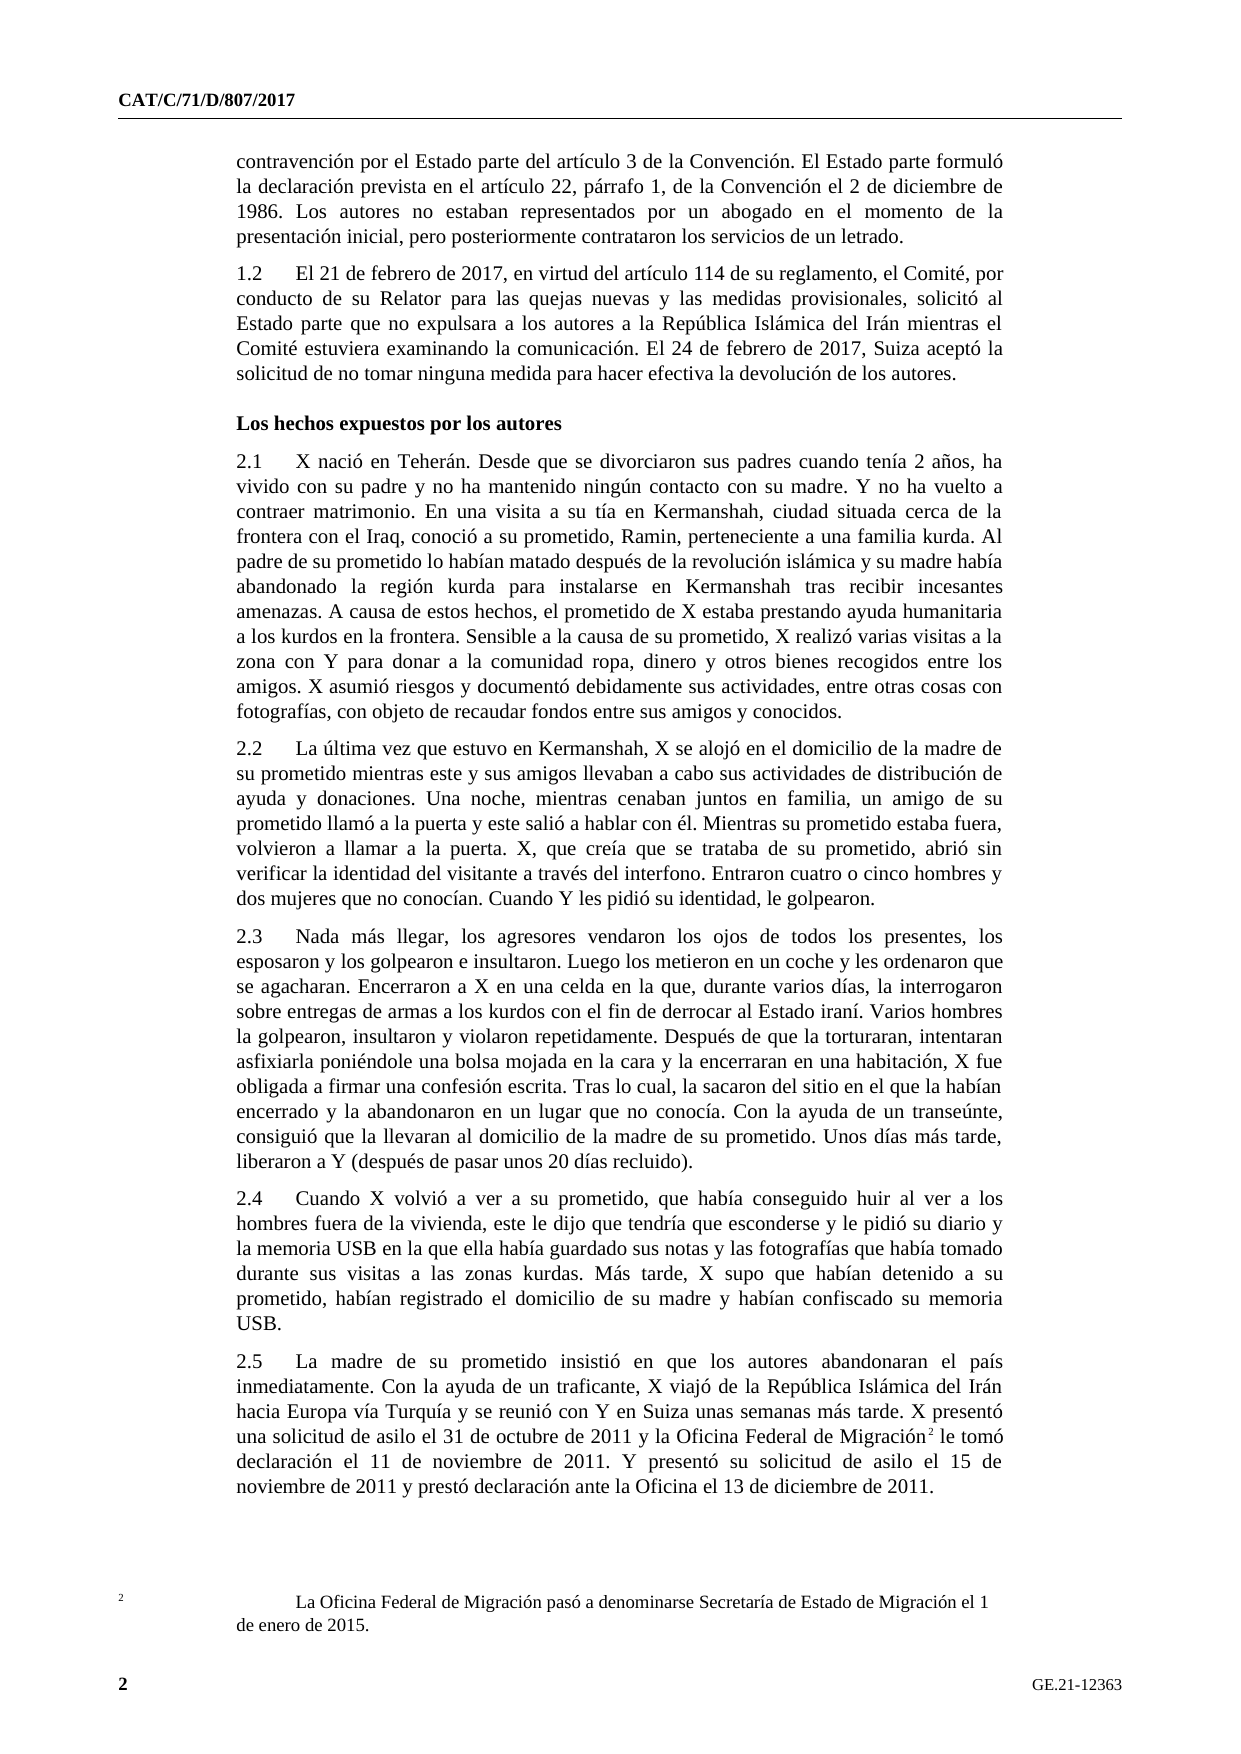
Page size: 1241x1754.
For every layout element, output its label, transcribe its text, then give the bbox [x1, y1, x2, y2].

text Los hechos expuestos por los autores [118, 410, 1004, 435]
text 2.4 Cuando X volvió a ver a su prometido, que había conseguido huir al ver a los hombres fuera de la vivienda, este le dijo que tendría que esconderse y le pidió su diario y la memoria USB en la que ella había guardado sus notas y las fotografías que había tomado durante sus visitas a las zonas kurdas. Más tarde, X supo que habían detenido a su prometido, habían registrado el domicilio de su madre y habían confiscado su memoria USB. [236, 1185, 1004, 1335]
text 2.5 La madre de su prometido insistió en que los autores abandonaran el país inmediatamente. Con la ayuda de un traficante, X viajó de la República Islámica del Irán hacia Europa vía Turquía y se reunió con Y en Suiza unas semanas más tarde. X presentó una solicitud de asilo el 31 de octubre de 2011 y la Oficina Federal de Migración le tomó declaración el 11 de noviembre de 2011. Y presentó su solicitud de asilo el 15 de noviembre de 2011 y prestó declaración ante la Oficina el 13 de diciembre de 2011. [236, 1348, 1004, 1498]
text 2.3 Nada más llegar, los agresores vendaron los ojos de todos los presentes, los esposaron y los golpearon e insultaron. Luego los metieron en un coche y les ordenaron que se agacharan. Encerraron a X en una celda en la que, durante varios días, la interrogaron sobre entregas de armas a los kurdos con el fin de derrocar al Estado iraní. Varios hombres la golpearon, insultaron y violaron repetidamente. Después de que la torturaran, intentaran asfixiarla poniéndole una bolsa mojada en la cara y la encerraran en una habitación, X fue obligada a firmar una confesión escrita. Tras lo cual, la sacaron del sitio en el que la habían encerrado y la abandonaron en un lugar que no conocía. Con la ayuda de un transeúnte, consiguió que la llevaran al domicilio de la madre de su prometido. Unos días más tarde, liberaron a Y (después de pasar unos 20 días recluido). [236, 923, 1004, 1173]
text 2.2 La última vez que estuvo en Kermanshah, X se alojó en el domicilio de la madre de su prometido mientras este y sus amigos llevaban a cabo sus actividades de distribución de ayuda y donaciones. Una noche, mientras cenaban juntos en familia, un amigo de su prometido llamó a la puerta y este salió a hablar con él. Mientras su prometido estaba fuera, volvieron a llamar a la puerta. X, que creía que se trataba de su prometido, abrió sin verificar la identidad del visitante a través del interfono. Entraron cuatro o cinco hombres y dos mujeres que no conocían. Cuando Y les pidió su identidad, le golpearon. [236, 735, 1004, 910]
text 2.1 X nació en Teherán. Desde que se divorciaron sus padres cuando tenía 2 años, ha vivido con su padre y no ha mantenido ningún contacto con su madre. Y no ha vuelto a contraer matrimonio. En una visita a su tía en Kermanshah, ciudad situada cerca de la frontera con el Iraq, conoció a su prometido, Ramin, perteneciente a una familia kurda. Al padre de su prometido lo habían matado después de la revolución islámica y su madre había abandonado la región kurda para instalarse en Kermanshah tras recibir incesantes amenazas. A causa de estos hechos, el prometido de X estaba prestando ayuda humanitaria a los kurdos en la frontera. Sensible a la causa de su prometido, X realizó varias visitas a la zona con Y para donar a la comunidad ropa, dinero y otros bienes recogidos entre los amigos. X asumió riesgos y documentó debidamente sus actividades, entre otras cosas con fotografías, con objeto de recaudar fondos entre sus amigos y conocidos. [236, 448, 1004, 723]
text 1.2 El 21 de febrero de 2017, en virtud del artículo 114 de su reglamento, el Comité, por conducto de su Relator para las quejas nuevas y las medidas provisionales, solicitó al Estado parte que no expulsara a los autores a la República Islámica del Irán mientras el Comité estuviera examinando la comunicación. El 24 de febrero de 2017, Suiza aceptó la solicitud de no tomar ninguna medida para hacer efectiva la devolución de los autores. [236, 260, 1004, 385]
